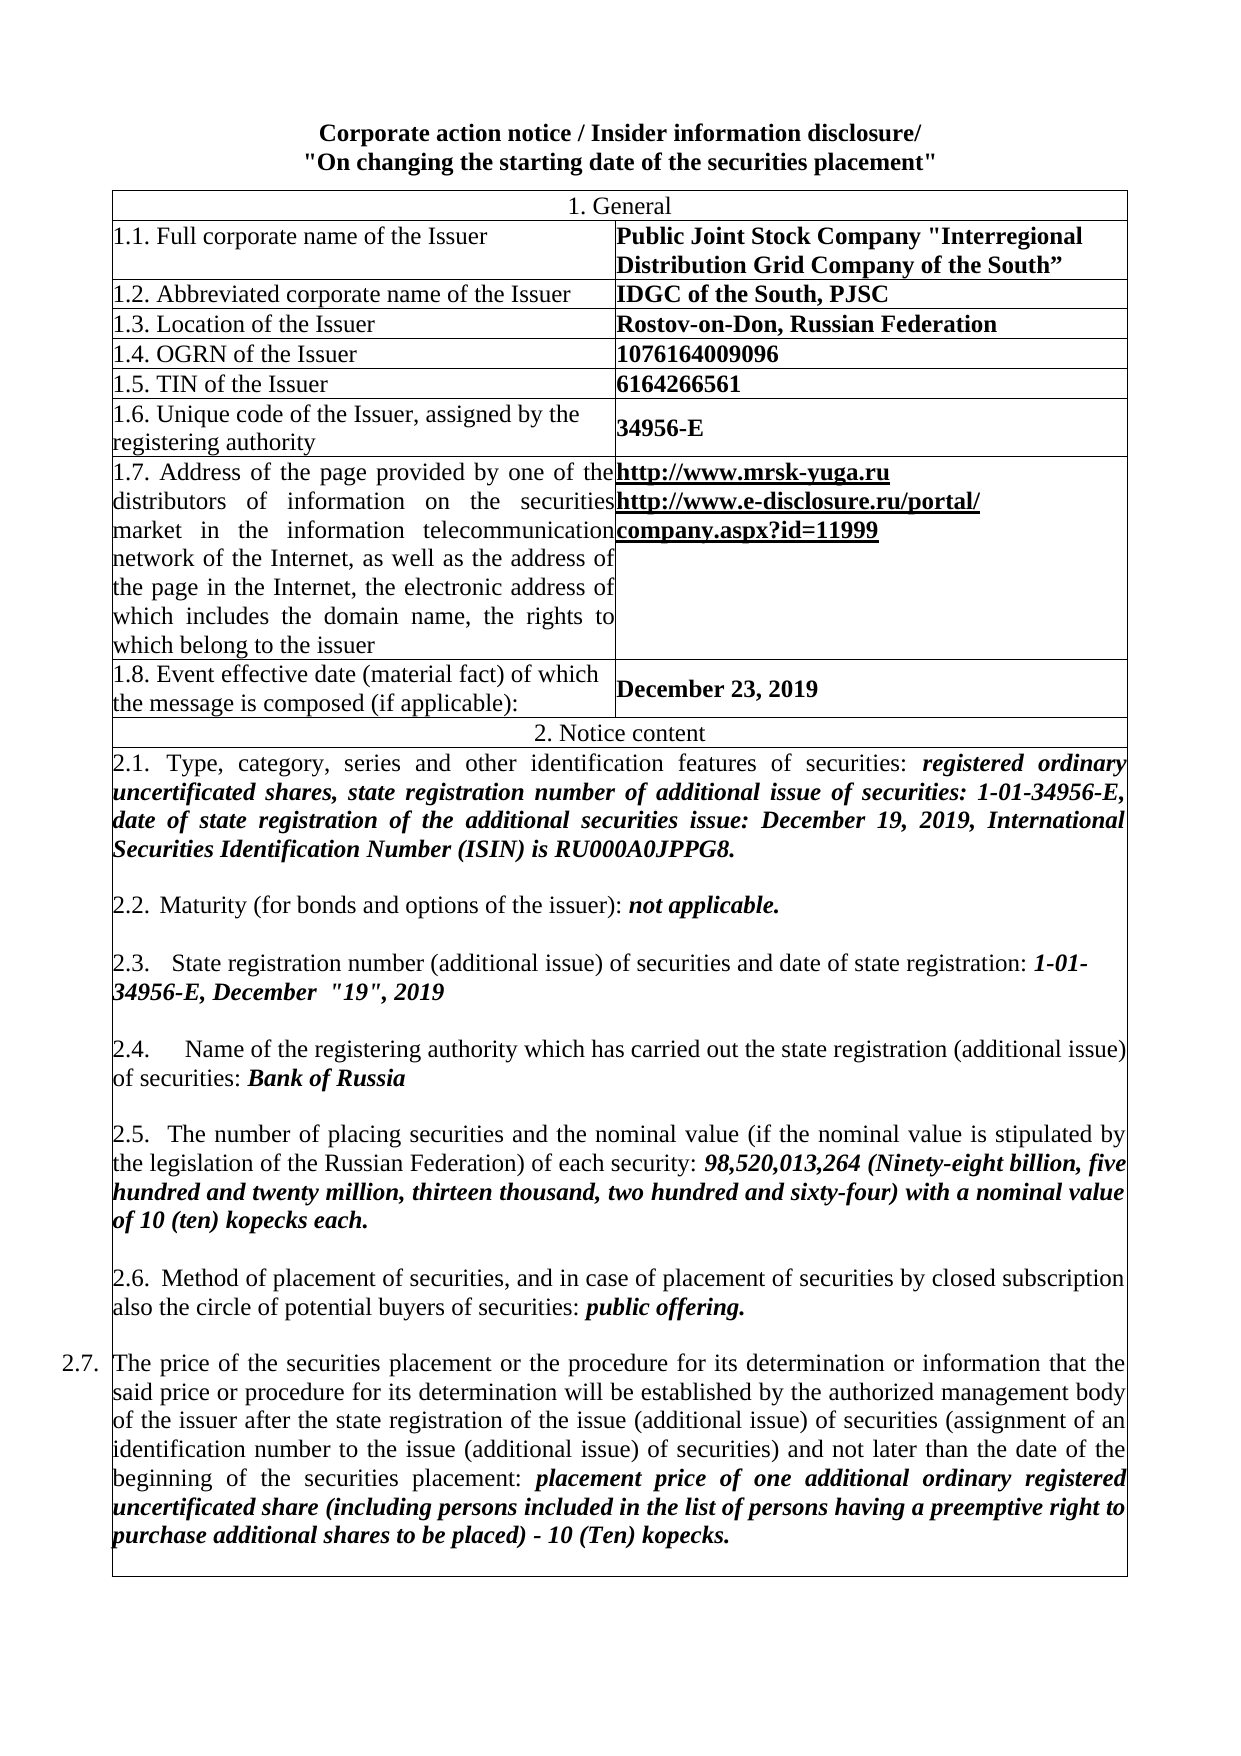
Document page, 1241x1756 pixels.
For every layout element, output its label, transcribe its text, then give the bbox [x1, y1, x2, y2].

table_cell Rostov-on-Don, Russian Federation [616, 309, 1127, 338]
table_header 1. General [113, 191, 1127, 220]
table_cell 1.4. OGRN of the Issuer [113, 339, 615, 368]
table_cell 34956-Е [616, 399, 1127, 456]
table_cell December 23, 2019 [616, 660, 1127, 717]
table_cell 1.1. Full corporate name of the Issuer [113, 221, 615, 278]
table_cell 1.3. Location of the Issuer [113, 309, 615, 338]
text "On changing the starting date of the securities placement" [112, 147, 1128, 176]
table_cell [113, 748, 1127, 1576]
table_cell 2. Notice content [113, 718, 1127, 747]
table_cell 1076164009096 [616, 339, 1127, 368]
table_cell IDGC of the South, PJSC [616, 280, 1127, 308]
table_cell 6164266561 [616, 369, 1127, 398]
text Corporate action notice / Insider information disclosure/ [112, 118, 1128, 147]
table_cell http://www.mrsk-yuga.ru http://www.e-disclosure.ru/portal/company.aspx?id=11999 [616, 457, 1127, 658]
table_cell 1.6. Unique code of the Issuer, assigned by the registering authority [113, 399, 615, 456]
table_cell 1.5. TIN of the Issuer [113, 369, 615, 398]
table_cell Public Joint Stock Company "Interregional Distribution Grid Company of the South” [616, 221, 1127, 278]
table_cell 1.8. Event effective date (material fact) of which the message is composed (if applicable): [113, 660, 615, 717]
table_cell 1.7. Address of the page provided by one of the distributors of information on the securities market in the information telecommunication network of the Internet, as well as the address of the page in the Internet, the electronic address of which includes the domain name, the rights to which belong to the issuer [113, 457, 615, 658]
table_cell 1.2. Abbreviated corporate name of the Issuer [113, 280, 615, 308]
